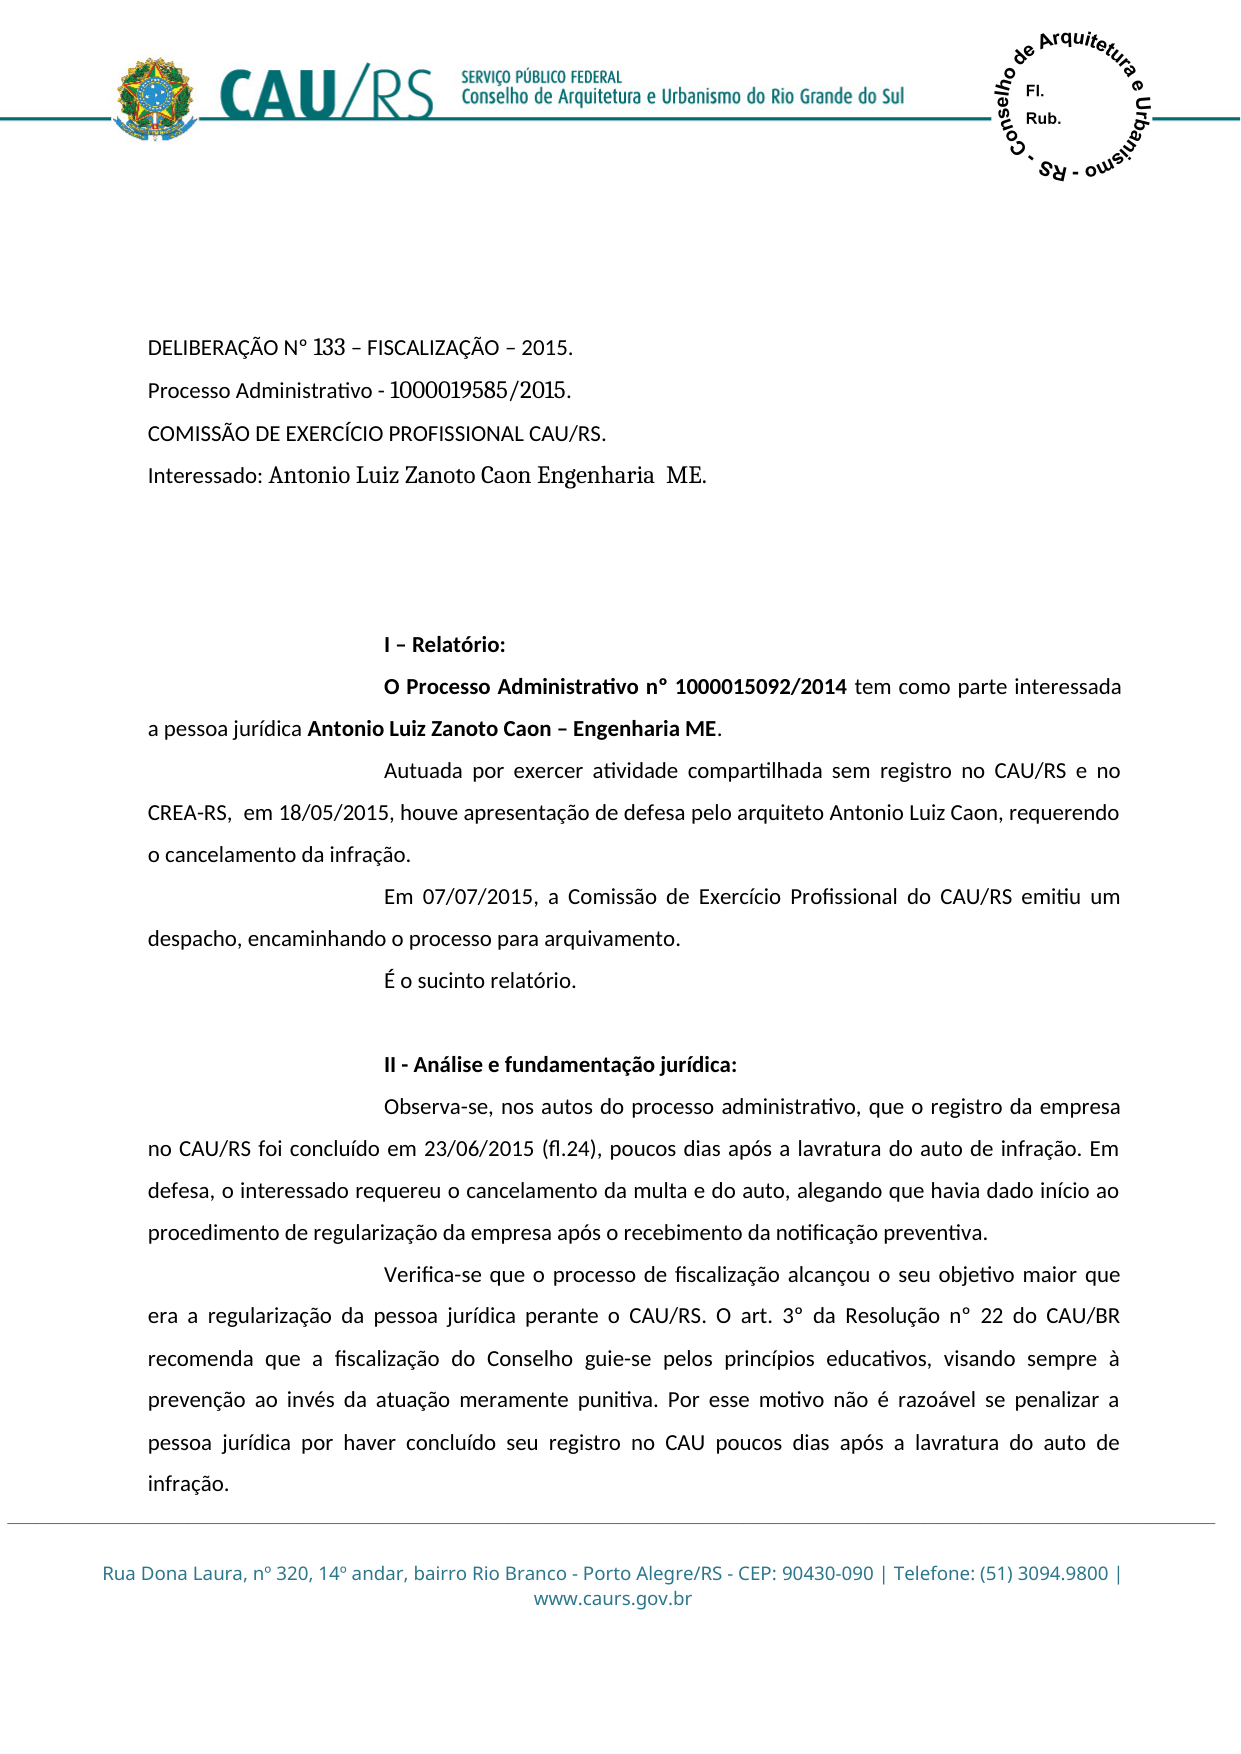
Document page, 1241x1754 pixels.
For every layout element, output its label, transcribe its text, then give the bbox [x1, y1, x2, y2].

text Verifica-se que o processo de fiscalização alcançou o seu objetivo maior que era a regularização da pessoa jurídica perante o CAU/RS. O art. 3º da Resolução nº 22 do CAU/BR recomenda que a fiscalização do Conselho guie-se pelos princípios educativos, visando sempre à prevenção ao invés da atuação meramente punitiva. Por esse motivo não é razoável se penalizar a pessoa jurídica por haver concluído seu registro no CAU poucos dias após a lavratura do auto de infração. [148, 1260, 1122, 1498]
text II - Análise e fundamentação jurídica: [148, 1050, 1122, 1078]
text É o sucinto relatório. [148, 966, 1122, 994]
text Interessado: [148, 461, 1122, 490]
text Observa-se, nos autos do processo administrativo, que o registro da empresa no CAU/RS foi concluído em 23/06/2015 (fl.24), poucos dias após a lavratura do auto de infração. Em defesa, o interessado requereu o cancelamento da multa e do auto, alegando que havia dado início ao procedimento de regularização da empresa após o recebimento da notificação preventiva. [148, 1092, 1122, 1246]
text COMISSÃO DE EXERCÍCIO PROFISSIONAL CAU/RS. [148, 419, 1122, 447]
text O Processo Administrativo nº 1000015092/2014 tem como parte interessada a pessoa jurídica Antonio Luiz Zanoto Caon – Engenharia ME. [148, 672, 1122, 742]
text Autuada por exercer atividade compartilhada sem registro no CAU/RS e no CREA-RS, em 18/05/2015, houve apresentação de defesa pelo arquiteto Antonio Luiz Caon, requerendo o cancelamento da infração. [148, 756, 1122, 868]
text DELIBERAÇÃO Nº – FISCALIZAÇÃO – 2015. [148, 333, 1122, 361]
text I – Relatório: [148, 630, 1122, 658]
text Em 07/07/2015, a Comissão de Exercício Profissional do CAU/RS emitiu um despacho, encaminhando o processo para arquivamento. [148, 882, 1122, 952]
text Processo Administrativo - . [148, 376, 1122, 404]
picture [0, 0, 1241, 183]
